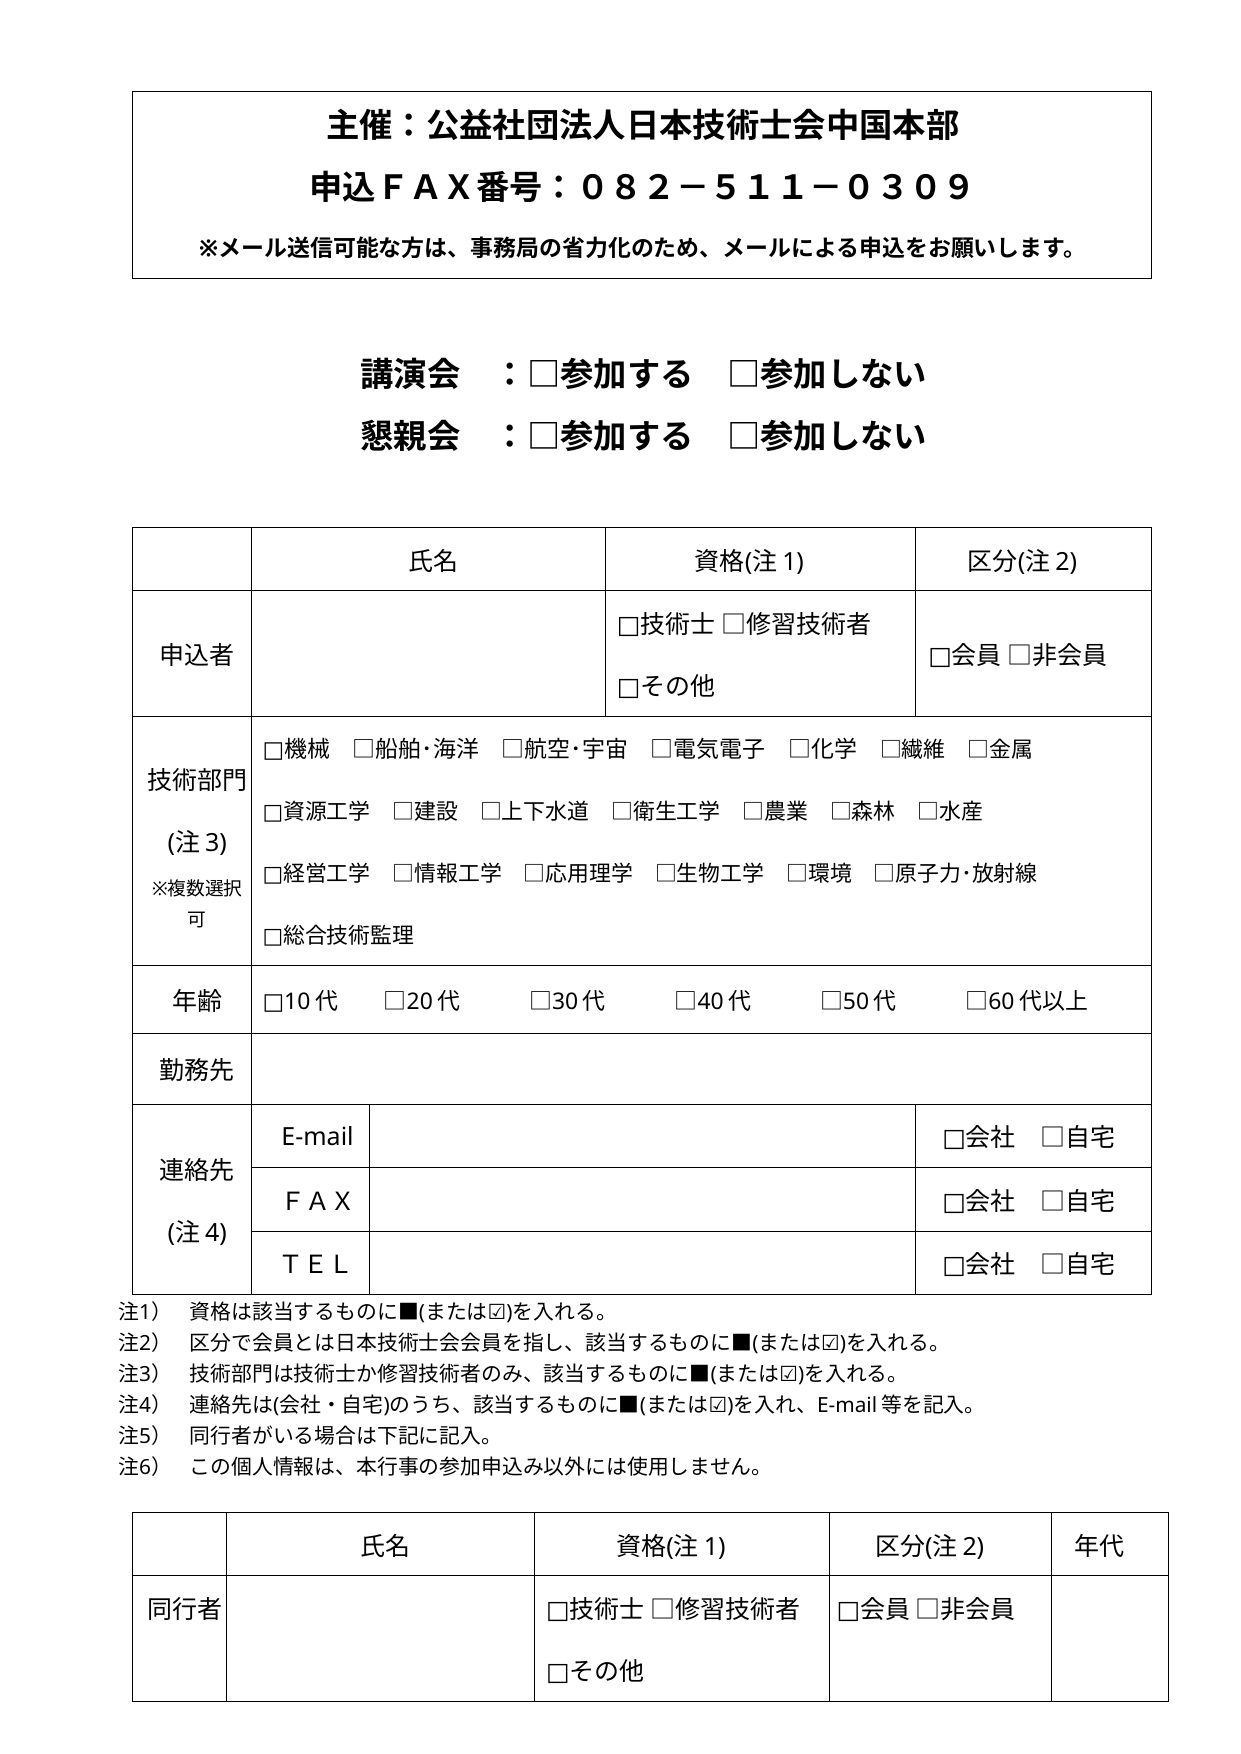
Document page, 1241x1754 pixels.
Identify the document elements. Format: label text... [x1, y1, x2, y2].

table_header [133, 528, 251, 590]
table_cell 連絡先 (注4) [133, 1105, 251, 1294]
table_header 資格(注1) [535, 1513, 829, 1575]
table_cell ＦＡＸ [252, 1168, 369, 1231]
list 区分で会員とは日本技術士会会員を指し、該当するものに■(または☑)を入れる。 [118, 1326, 1159, 1357]
table_cell □会員 □非会員 [916, 591, 1151, 716]
table_cell □10代 □20代 □30代 □40代 □50代 □60代以上 [252, 966, 1151, 1033]
table_header 資格(注1) [606, 528, 915, 590]
table_cell □会員 □非会員 [830, 1576, 1051, 1701]
table_cell □技術士 □修習技術者 □その他 [606, 591, 915, 716]
table_cell E-mail [252, 1105, 369, 1167]
table_cell 申込者 [133, 591, 251, 716]
table_cell □会社 □自宅 [916, 1105, 1151, 1167]
text 講演会 ：□参加する □参加しない [106, 341, 1181, 403]
text 懇親会 ：□参加する □参加しない [106, 403, 1181, 465]
table_cell □技術士 □修習技術者 □その他 [535, 1576, 829, 1701]
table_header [133, 92, 1151, 278]
table_header 氏名 [227, 1513, 534, 1575]
list 資格は該当するものに■(または☑)を入れる。 [118, 1295, 1159, 1326]
table_cell [370, 1168, 915, 1231]
table_cell □会社 □自宅 [916, 1232, 1151, 1294]
table_cell 勤務先 [133, 1034, 251, 1104]
list 同行者がいる場合は下記に記入。 [118, 1419, 1159, 1450]
table_cell 年齢 [133, 966, 251, 1033]
list 技術部門は技術士か修習技術者のみ、該当するものに■(または☑)を入れる。 [118, 1357, 1159, 1388]
table_cell [252, 591, 605, 716]
table_cell 同行者 [133, 1576, 226, 1701]
table_cell [252, 1034, 1151, 1104]
table_cell [370, 1232, 915, 1294]
table_cell [1052, 1576, 1168, 1701]
table_header 区分(注2) [916, 528, 1151, 590]
table_header 氏名 [252, 528, 605, 590]
table_cell ＴＥＬ [252, 1232, 369, 1294]
table_header 年代 [1052, 1513, 1168, 1575]
table_header [133, 1513, 226, 1575]
list 連絡先は(会社・自宅)のうち、該当するものに■(または☑)を入れ、E-mail等を記入。 [118, 1388, 1159, 1419]
table_cell □会社 □自宅 [916, 1168, 1151, 1231]
table_cell [227, 1576, 534, 1701]
table_cell 技術部門 (注3) ※複数選択可 [133, 717, 251, 965]
table_cell [370, 1105, 915, 1167]
table_header 区分(注2) [830, 1513, 1051, 1575]
list この個人情報は、本行事の参加申込み以外には使用しません。 [118, 1450, 1159, 1481]
table_cell □機械 □船舶･海洋 □航空･宇宙 □電気電子 □化学 □繊維 □金属 □資源工学 □建設 □上下水道 □衛生工学 □農業 □森林 □水産 □経営工学 □情報工学 □応用理学 □生物工学 □環境 □原子力･放射線 □総合技術監理 [252, 717, 1151, 965]
